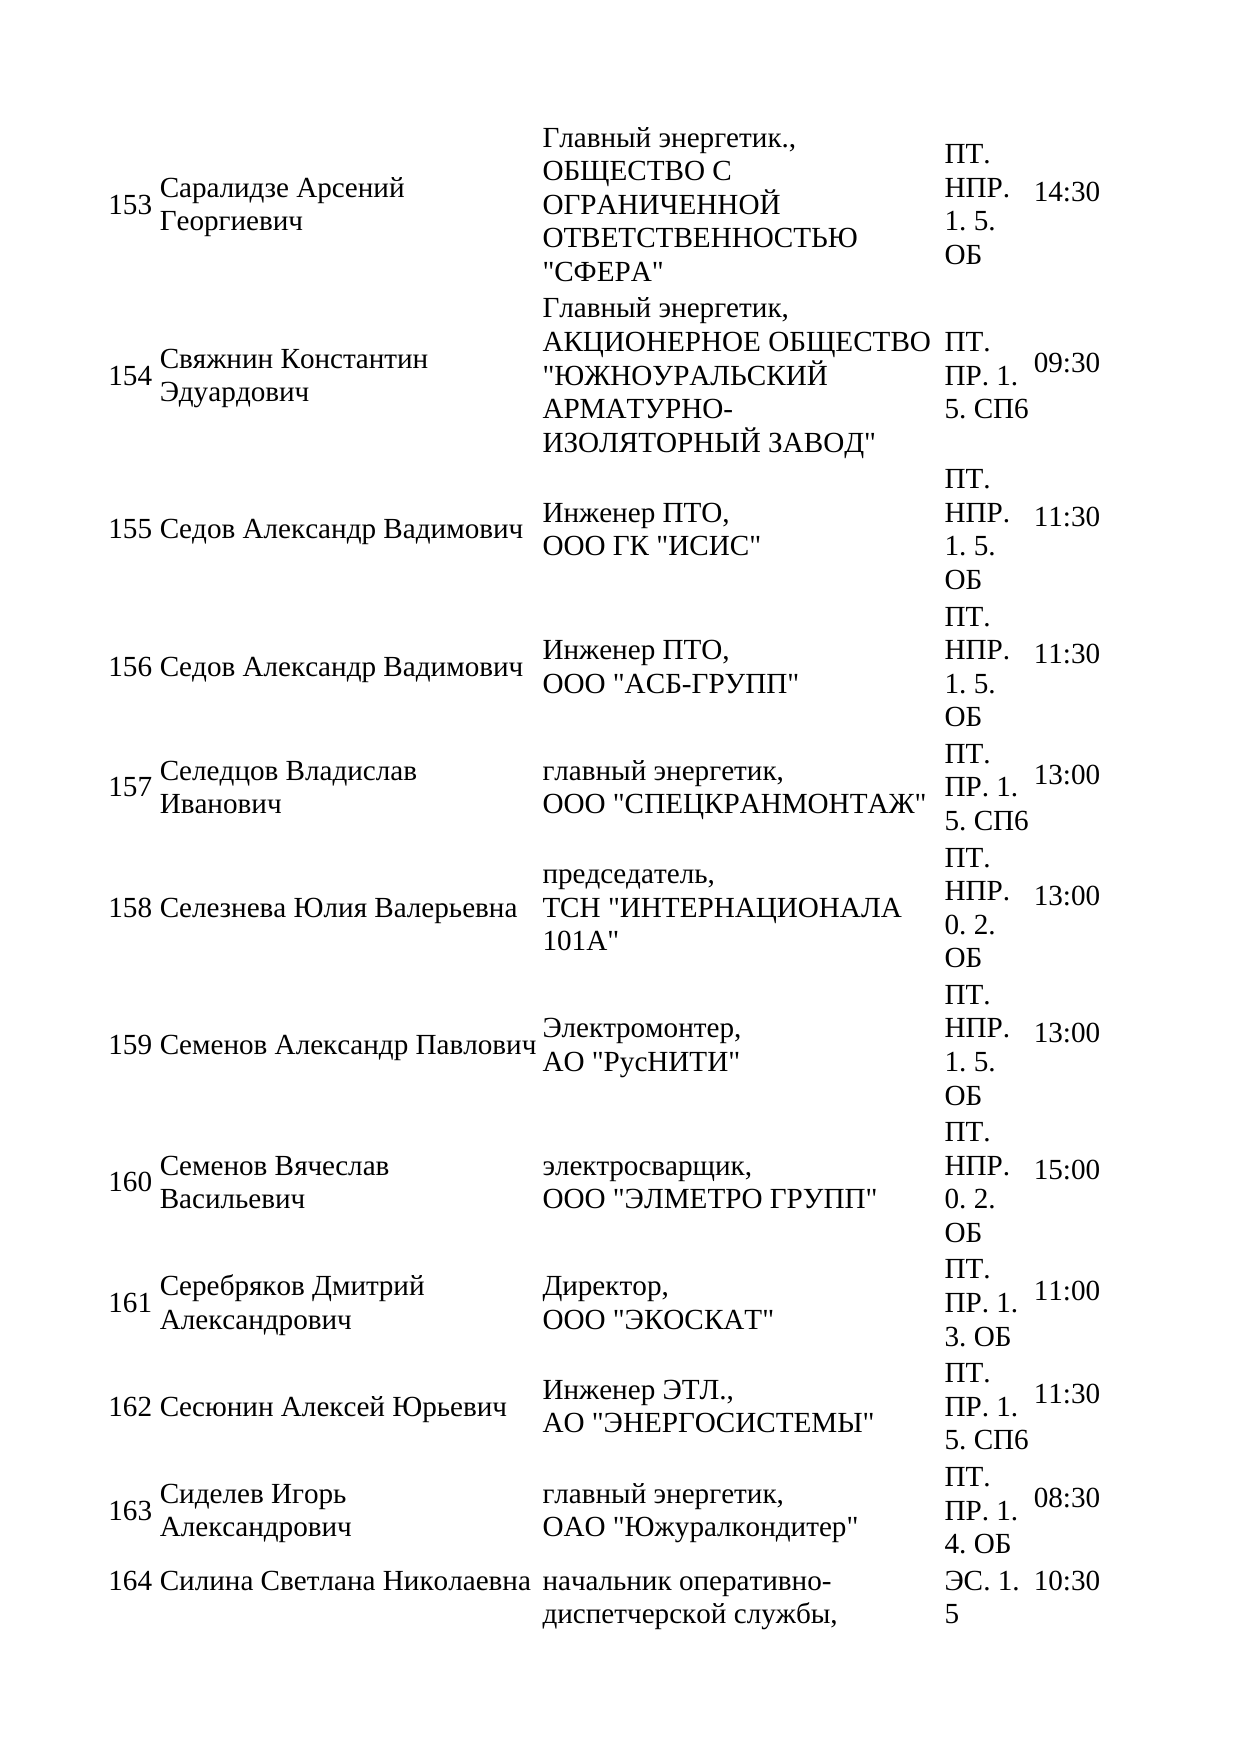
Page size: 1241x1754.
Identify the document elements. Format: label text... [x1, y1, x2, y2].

table_cell ПТ. ПР. 1. 5. СП6 [943, 734, 1032, 838]
table_cell Директор, ООО "ЭКОСКАТ" [541, 1250, 943, 1354]
table_cell Главный энергетик, АКЦИОНЕРНОЕ ОБЩЕСТВО "ЮЖНОУРАЛЬСКИЙ АРМАТУРНО-ИЗОЛЯТОРНЫЙ ЗАВОД" [541, 289, 943, 460]
table_cell 11:00 [1032, 1250, 1159, 1354]
table_cell Сиделев Игорь Александрович [158, 1458, 541, 1561]
table_cell 15:00 [1032, 1113, 1159, 1250]
table_cell ПТ. ПР. 1. 4. ОБ [943, 1458, 1032, 1561]
table_cell 158 [106, 838, 158, 975]
table_cell Селедцов Владислав Иванович [158, 734, 541, 838]
table_cell 156 [106, 597, 158, 734]
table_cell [158, 1561, 541, 1631]
table_cell ПТ. ПР. 1. 3. ОБ [943, 1250, 1032, 1354]
table_cell 11:30 [1032, 460, 1159, 597]
table_cell 153 [106, 118, 158, 289]
table_cell 09:30 [1032, 289, 1159, 460]
table_cell 11:30 [1032, 1354, 1159, 1457]
table_cell ЭС. 1. 5 [943, 1561, 1032, 1631]
table_cell электросварщик, ООО "ЭЛМЕТРО ГРУПП" [541, 1113, 943, 1250]
table_cell Семенов Вячеслав Васильевич [158, 1113, 541, 1250]
table_cell ПТ. ПР. 1. 5. СП6 [943, 1354, 1032, 1457]
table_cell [541, 1561, 943, 1631]
table_cell Серебряков Дмитрий Александрович [158, 1250, 541, 1354]
table_cell 160 [106, 1113, 158, 1250]
table_cell Седов Александр Вадимович [158, 597, 541, 734]
table_cell 161 [106, 1250, 158, 1354]
table_cell ПТ. НПР. 0. 2. ОБ [943, 1113, 1032, 1250]
table_cell 13:00 [1032, 838, 1159, 975]
table_cell Саралидзе Арсений Георгиевич [158, 118, 541, 289]
table_cell ПТ. НПР. 0. 2. ОБ [943, 838, 1032, 975]
table_cell 13:00 [1032, 975, 1159, 1113]
table_cell Сесюнин Алексей Юрьевич [158, 1354, 541, 1457]
table_cell главный энергетик, ОАО "Южуралкондитер" [541, 1458, 943, 1561]
table_cell 11:30 [1032, 597, 1159, 734]
table_cell 155 [106, 460, 158, 597]
table_cell 14:30 [1032, 118, 1159, 289]
table_cell 162 [106, 1354, 158, 1457]
table_cell ПТ. ПР. 1. 5. СП6 [943, 289, 1032, 460]
table_cell Инженер ЭТЛ., АО "ЭНЕРГОСИСТЕМЫ" [541, 1354, 943, 1457]
table_cell 08:30 [1032, 1458, 1159, 1561]
table_cell Свяжнин Константин Эдуардович [158, 289, 541, 460]
table_cell 157 [106, 734, 158, 838]
table_cell Семенов Александр Павлович [158, 975, 541, 1113]
table_cell 154 [106, 289, 158, 460]
table_cell ПТ. НПР. 1. 5. ОБ [943, 597, 1032, 734]
table_cell ПТ. НПР. 1. 5. ОБ [943, 975, 1032, 1113]
table_cell ПТ. НПР. 1. 5. ОБ [943, 118, 1032, 289]
table_cell Селезнева Юлия Валерьевна [158, 838, 541, 975]
table_cell Главный энергетик., ОБЩЕСТВО С ОГРАНИЧЕННОЙ ОТВЕТСТВЕННОСТЬЮ "СФЕРА" [541, 118, 943, 289]
table_cell 10:30 [1032, 1561, 1159, 1631]
table_cell 164 [106, 1561, 158, 1631]
table_cell 13:00 [1032, 734, 1159, 838]
table_cell Седов Александр Вадимович [158, 460, 541, 597]
table_cell ПТ. НПР. 1. 5. ОБ [943, 460, 1032, 597]
table_cell 163 [106, 1458, 158, 1561]
table_cell Инженер ПТО, ООО ГК "ИСИС" [541, 460, 943, 597]
table_cell Электромонтер, АО "РусНИТИ" [541, 975, 943, 1113]
table_cell Инженер ПТО, ООО "АСБ-ГРУПП" [541, 597, 943, 734]
table_cell председатель, ТСН "ИНТЕРНАЦИОНАЛА 101А" [541, 838, 943, 975]
table_cell главный энергетик, ООО "СПЕЦКРАНМОНТАЖ" [541, 734, 943, 838]
table_cell 159 [106, 975, 158, 1113]
